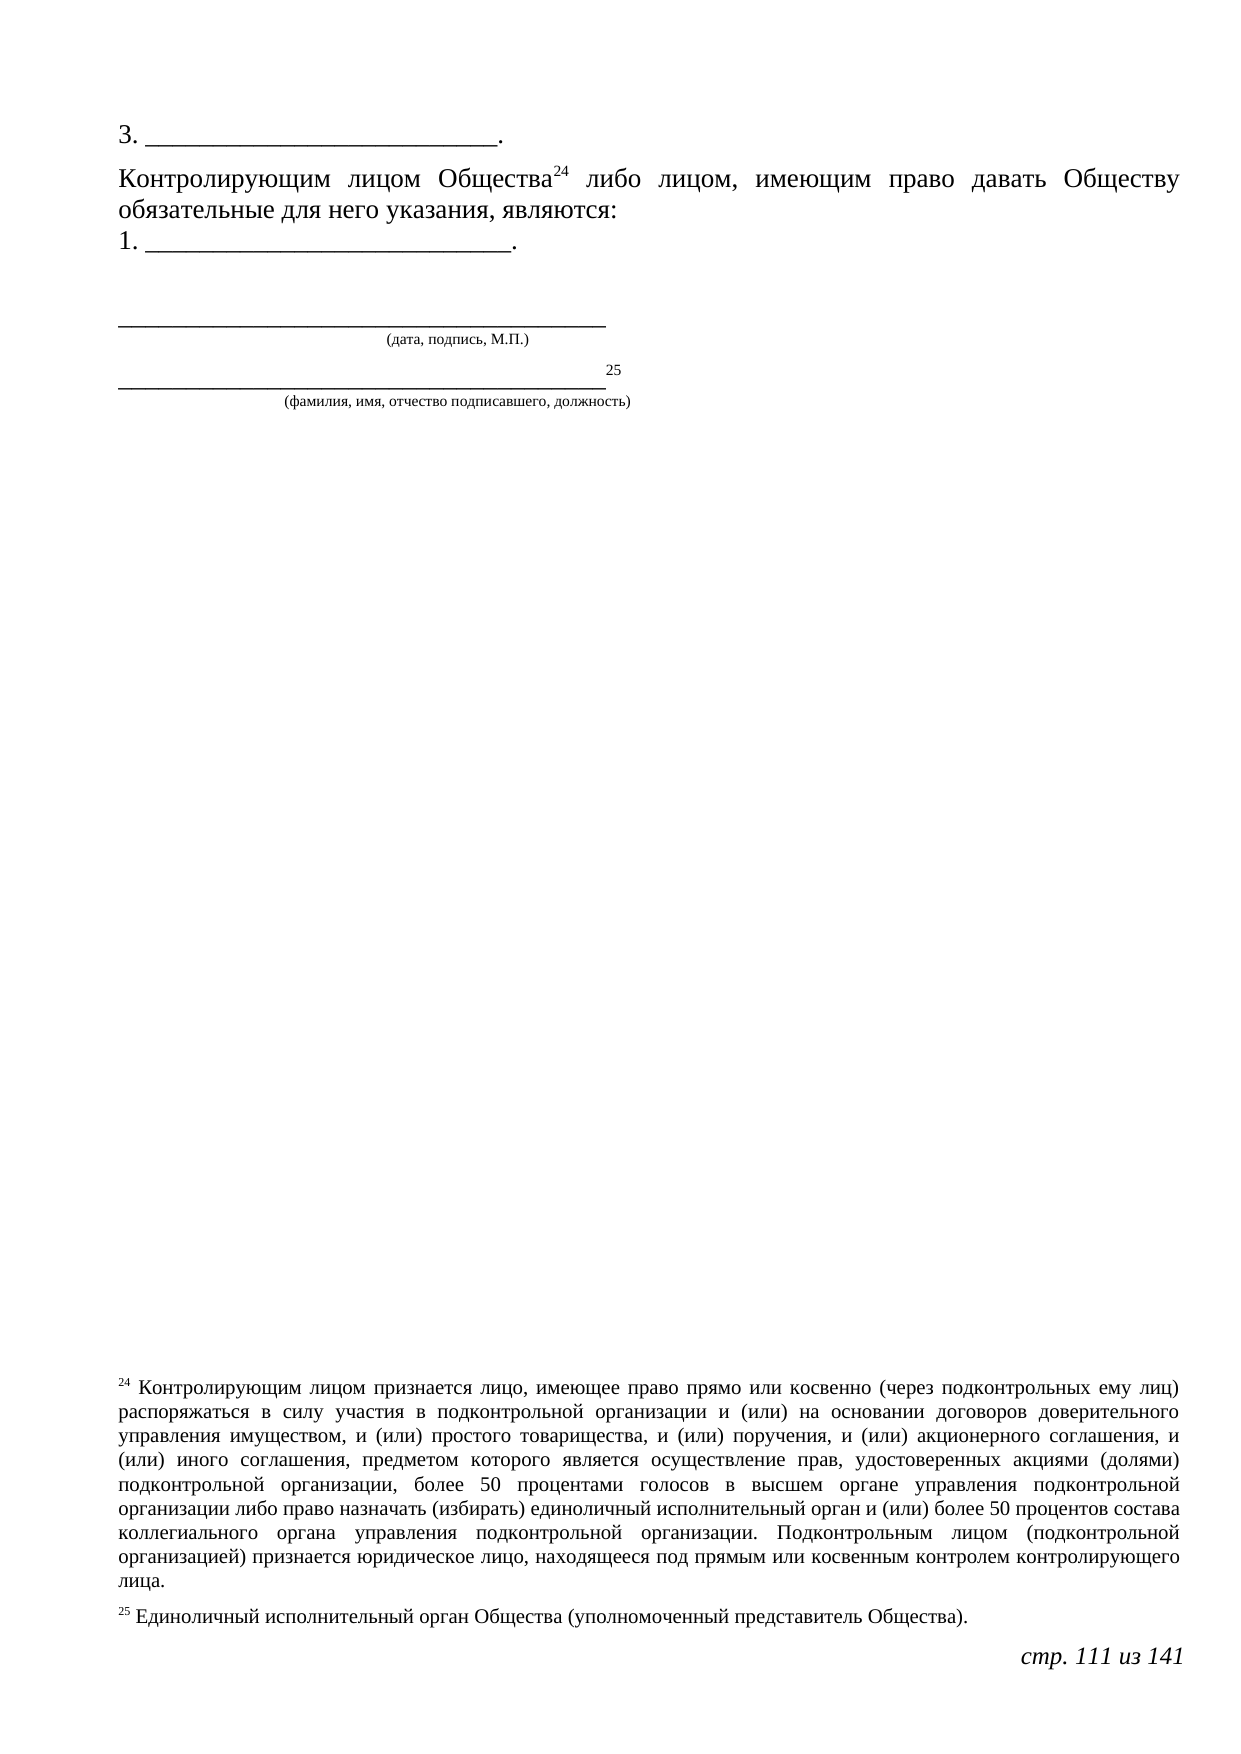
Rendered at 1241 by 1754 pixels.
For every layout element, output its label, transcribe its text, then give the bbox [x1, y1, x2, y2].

text (дата, подпись, М.П.) [118, 330, 797, 361]
text 1. ___________________________. [118, 224, 1181, 255]
text 3. __________________________. [118, 118, 1181, 149]
text ____________________________________ [118, 361, 1181, 392]
text Контролирующим лицом Общества либо лицом, имеющим право давать Обществу обязательные для него указания, являются: [118, 162, 1181, 224]
text (фамилия, имя, отчество подписавшего, должность) [118, 392, 797, 423]
text ____________________________________ [118, 299, 1181, 330]
